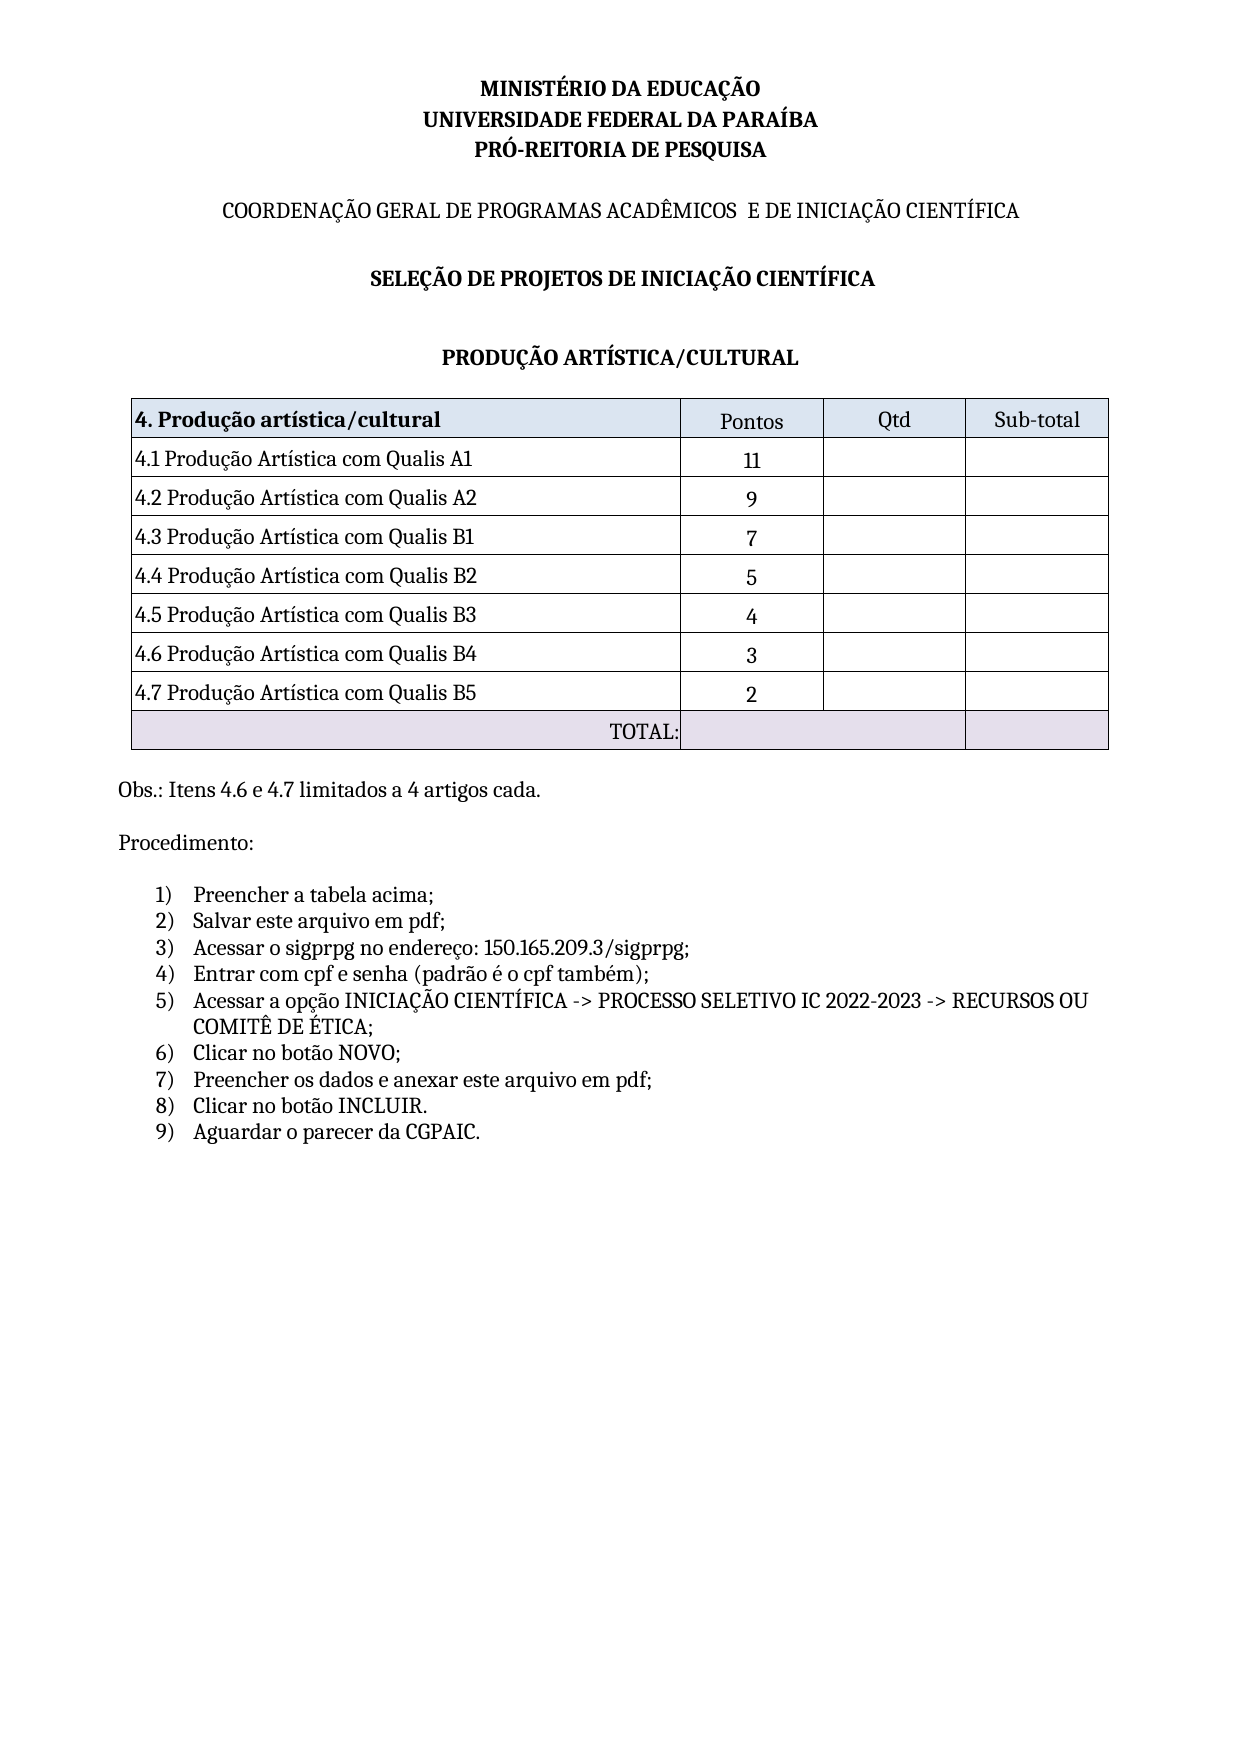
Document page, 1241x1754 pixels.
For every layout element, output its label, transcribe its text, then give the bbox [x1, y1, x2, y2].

list Salvar este arquivo em pdf; [156, 908, 1122, 935]
table_cell 5 [681, 555, 823, 593]
table_cell 4.1 Produção Artística com Qualis A1 [132, 438, 680, 476]
table_header Qtd [824, 399, 965, 437]
table_cell 4.3 Produção Artística com Qualis B1 [132, 516, 680, 554]
table_cell 11 [681, 438, 823, 476]
text Obs.: Itens 4.6 e 4.7 limitados a 4 artigos cada. [118, 777, 1122, 803]
table_cell [966, 438, 1108, 476]
table_cell 4.2 Produção Artística com Qualis A2 [132, 477, 680, 515]
table_cell 9 [681, 477, 823, 515]
table_cell [966, 516, 1108, 554]
table_cell 7 [681, 516, 823, 554]
table_cell 4.6 Produção Artística com Qualis B4 [132, 633, 680, 671]
table_cell [681, 711, 965, 749]
table_cell [966, 555, 1108, 593]
table_cell [824, 672, 965, 710]
table_header Sub-total [966, 399, 1108, 437]
list Acessar a opção INICIAÇÃO CIENTÍFICA -> PROCESSO SELETIVO IC 2022-2023 -> RECURSOS OU COMITÊ DE ÉTICA; [156, 987, 1122, 1040]
text SELEÇÃO DE PROJETOS DE INICIAÇÃO CIENTÍFICA [203, 266, 1043, 319]
table_cell TOTAL: [132, 711, 680, 749]
list Aguardar o parecer da CGPAIC. [156, 1119, 1122, 1146]
table_cell [824, 633, 965, 671]
table_header 4. Produção artística/cultural [132, 399, 680, 437]
text PRODUÇÃO ARTÍSTICA/CULTURAL [118, 345, 1122, 372]
table_cell 4.4 Produção Artística com Qualis B2 [132, 555, 680, 593]
table_header Pontos [681, 399, 823, 437]
list Preencher a tabela acima; [156, 882, 1122, 908]
table_cell [824, 555, 965, 593]
table_cell [966, 594, 1108, 632]
list Preencher os dados e anexar este arquivo em pdf; [156, 1066, 1122, 1093]
table_cell [824, 594, 965, 632]
table_cell 4.5 Produção Artística com Qualis B3 [132, 594, 680, 632]
table_cell [966, 672, 1108, 710]
table_cell 4.7 Produção Artística com Qualis B5 [132, 672, 680, 710]
text Procedimento: [118, 829, 1122, 856]
list Acessar o sigprpg no endereço: 150.165.209.3/sigprpg; [156, 935, 1122, 961]
table_cell [824, 477, 965, 515]
table_cell 3 [681, 633, 823, 671]
list Entrar com cpf e senha (padrão é o cpf também); [156, 961, 1122, 987]
list Clicar no botão INCLUIR. [156, 1093, 1122, 1119]
list Clicar no botão NOVO; [156, 1040, 1122, 1066]
table_cell [824, 516, 965, 554]
table_cell [966, 711, 1108, 749]
table_cell 2 [681, 672, 823, 710]
table_cell [966, 633, 1108, 671]
table_cell 4 [681, 594, 823, 632]
table_cell [824, 438, 965, 476]
table_cell [966, 477, 1108, 515]
